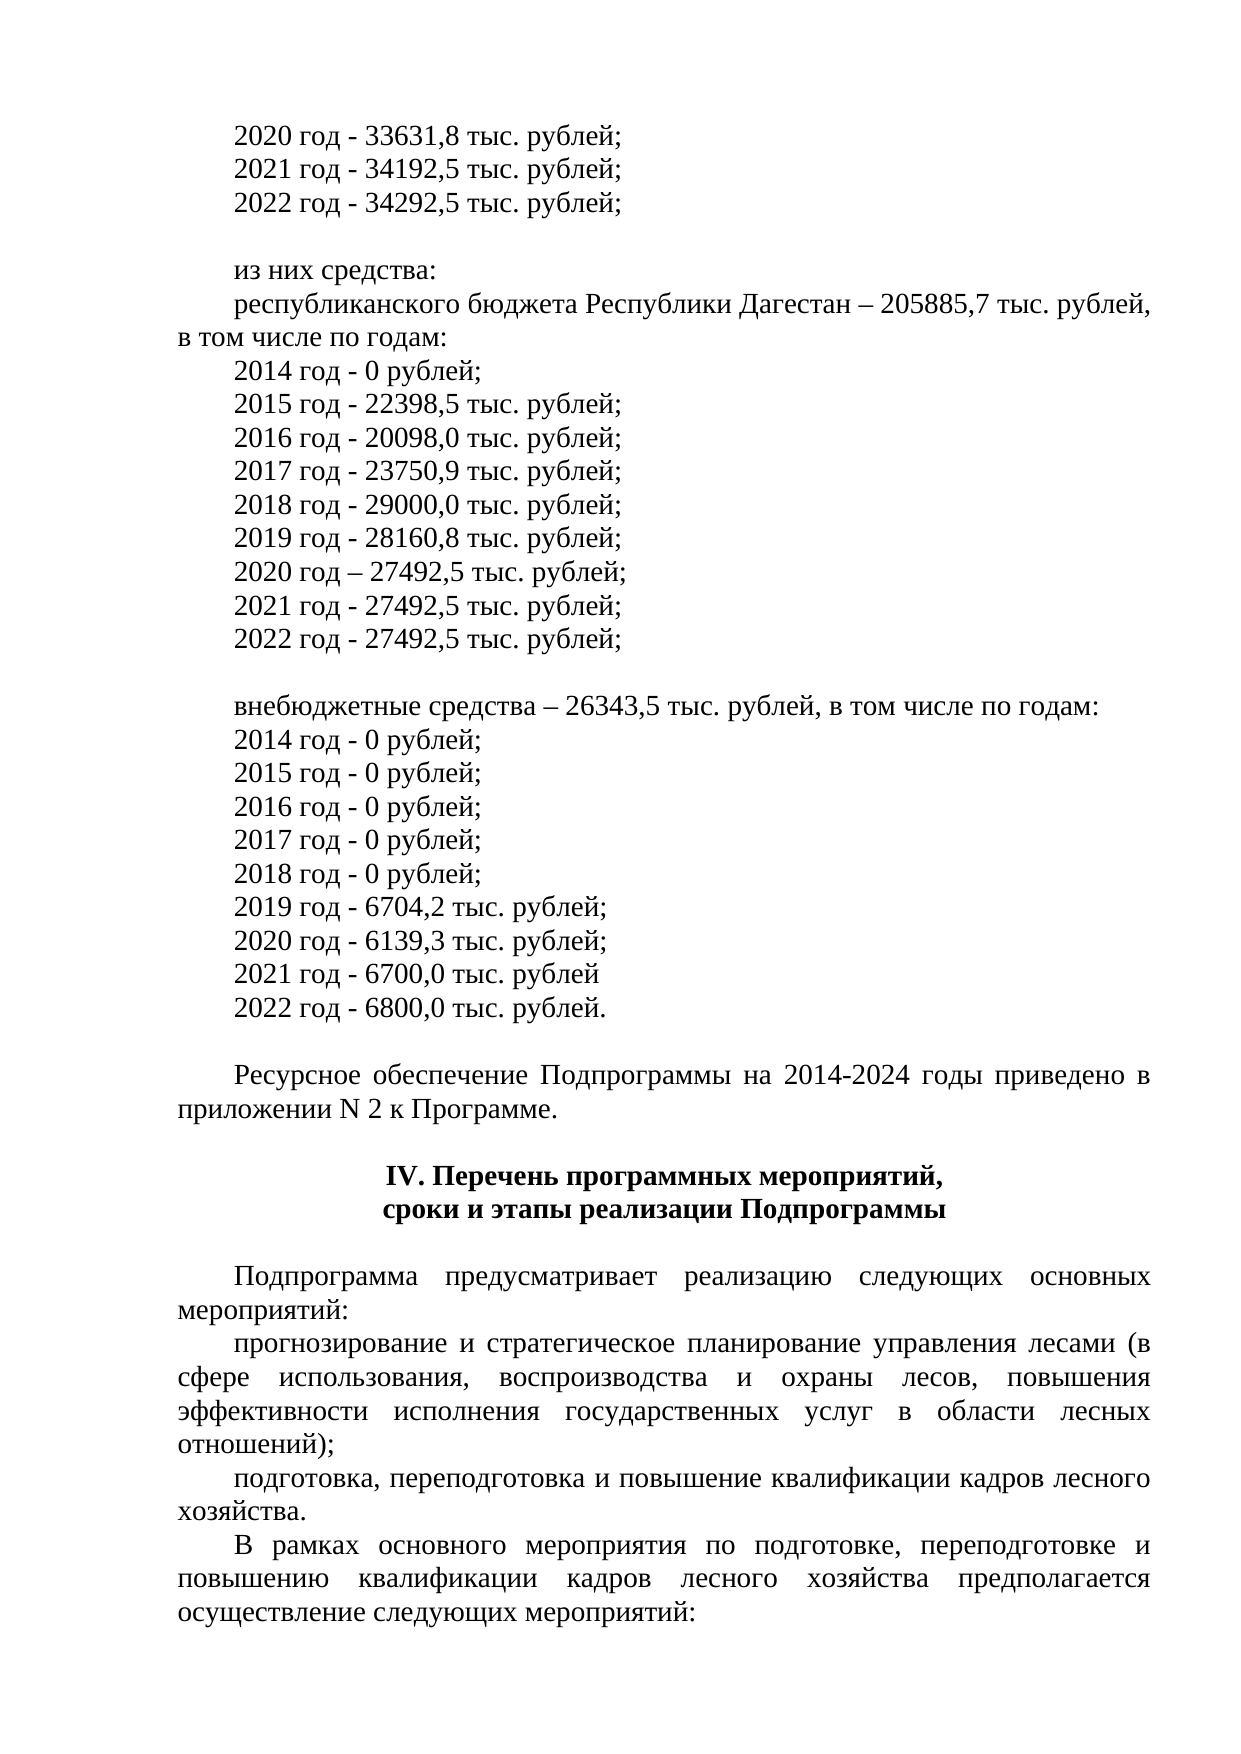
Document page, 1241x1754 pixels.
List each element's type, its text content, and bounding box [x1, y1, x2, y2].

text 2020 год - 33631,8 тыс. рублей; [177, 118, 1152, 152]
text 2018 год - 29000,0 тыс. рублей; [177, 487, 1152, 521]
text 2019 год - 28160,8 тыс. рублей; [177, 521, 1152, 554]
text 2017 год - 23750,9 тыс. рублей; [177, 453, 1152, 487]
text 2020 год - 6139,3 тыс. рублей; [177, 923, 1152, 957]
text 2021 год - 27492,5 тыс. рублей; [177, 588, 1152, 621]
text В рамках основного мероприятия по подготовке, переподготовке и повышению квалификации кадров лесного хозяйства предполагается осуществление следующих мероприятий: [177, 1527, 1152, 1627]
text Подпрограмма предусматривает реализацию следующих основных мероприятий: [177, 1258, 1152, 1326]
text Ресурсное обеспечение Подпрограммы на 2014-2024 годы приведено в приложении N 2 к Программе. [177, 1057, 1152, 1124]
text 2016 год - 0 рублей; [177, 789, 1152, 822]
text 2019 год - 6704,2 тыс. рублей; [177, 889, 1152, 923]
text из них средства: [177, 252, 1152, 286]
text прогнозирование и стратегическое планирование управления лесами (в сфере использования, воспроизводства и охраны лесов, повышения эффективности исполнения государственных услуг в области лесных отношений); [177, 1326, 1152, 1460]
text 2021 год - 34192,5 тыс. рублей; [177, 152, 1152, 185]
text подготовка, переподготовка и повышение квалификации кадров лесного хозяйства. [177, 1460, 1152, 1527]
text 2017 год - 0 рублей; [177, 822, 1152, 856]
text внебюджетные средства – 26343,5 тыс. рублей, в том числе по годам: [177, 688, 1152, 722]
text 2016 год - 20098,0 тыс. рублей; [177, 420, 1152, 453]
text 2022 год - 6800,0 тыс. рублей. [177, 990, 1152, 1024]
text 2022 год - 27492,5 тыс. рублей; [177, 621, 1152, 655]
text республиканского бюджета Республики Дагестан – 205885,7 тыс. рублей, в том числе по годам: [177, 286, 1152, 353]
text 2015 год - 0 рублей; [177, 755, 1152, 789]
text 2021 год - 6700,0 тыс. рублей [177, 957, 1152, 990]
text 2015 год - 22398,5 тыс. рублей; [177, 386, 1152, 420]
text 2014 год - 0 рублей; [177, 353, 1152, 386]
title IV. Перечень программных мероприятий, [177, 1158, 1152, 1191]
text 2020 год – 27492,5 тыс. рублей; [177, 554, 1152, 588]
text 2022 год - 34292,5 тыс. рублей; [177, 185, 1152, 219]
title сроки и этапы реализации Подпрограммы [177, 1191, 1152, 1225]
text 2014 год - 0 рублей; [177, 722, 1152, 755]
text 2018 год - 0 рублей; [177, 856, 1152, 889]
